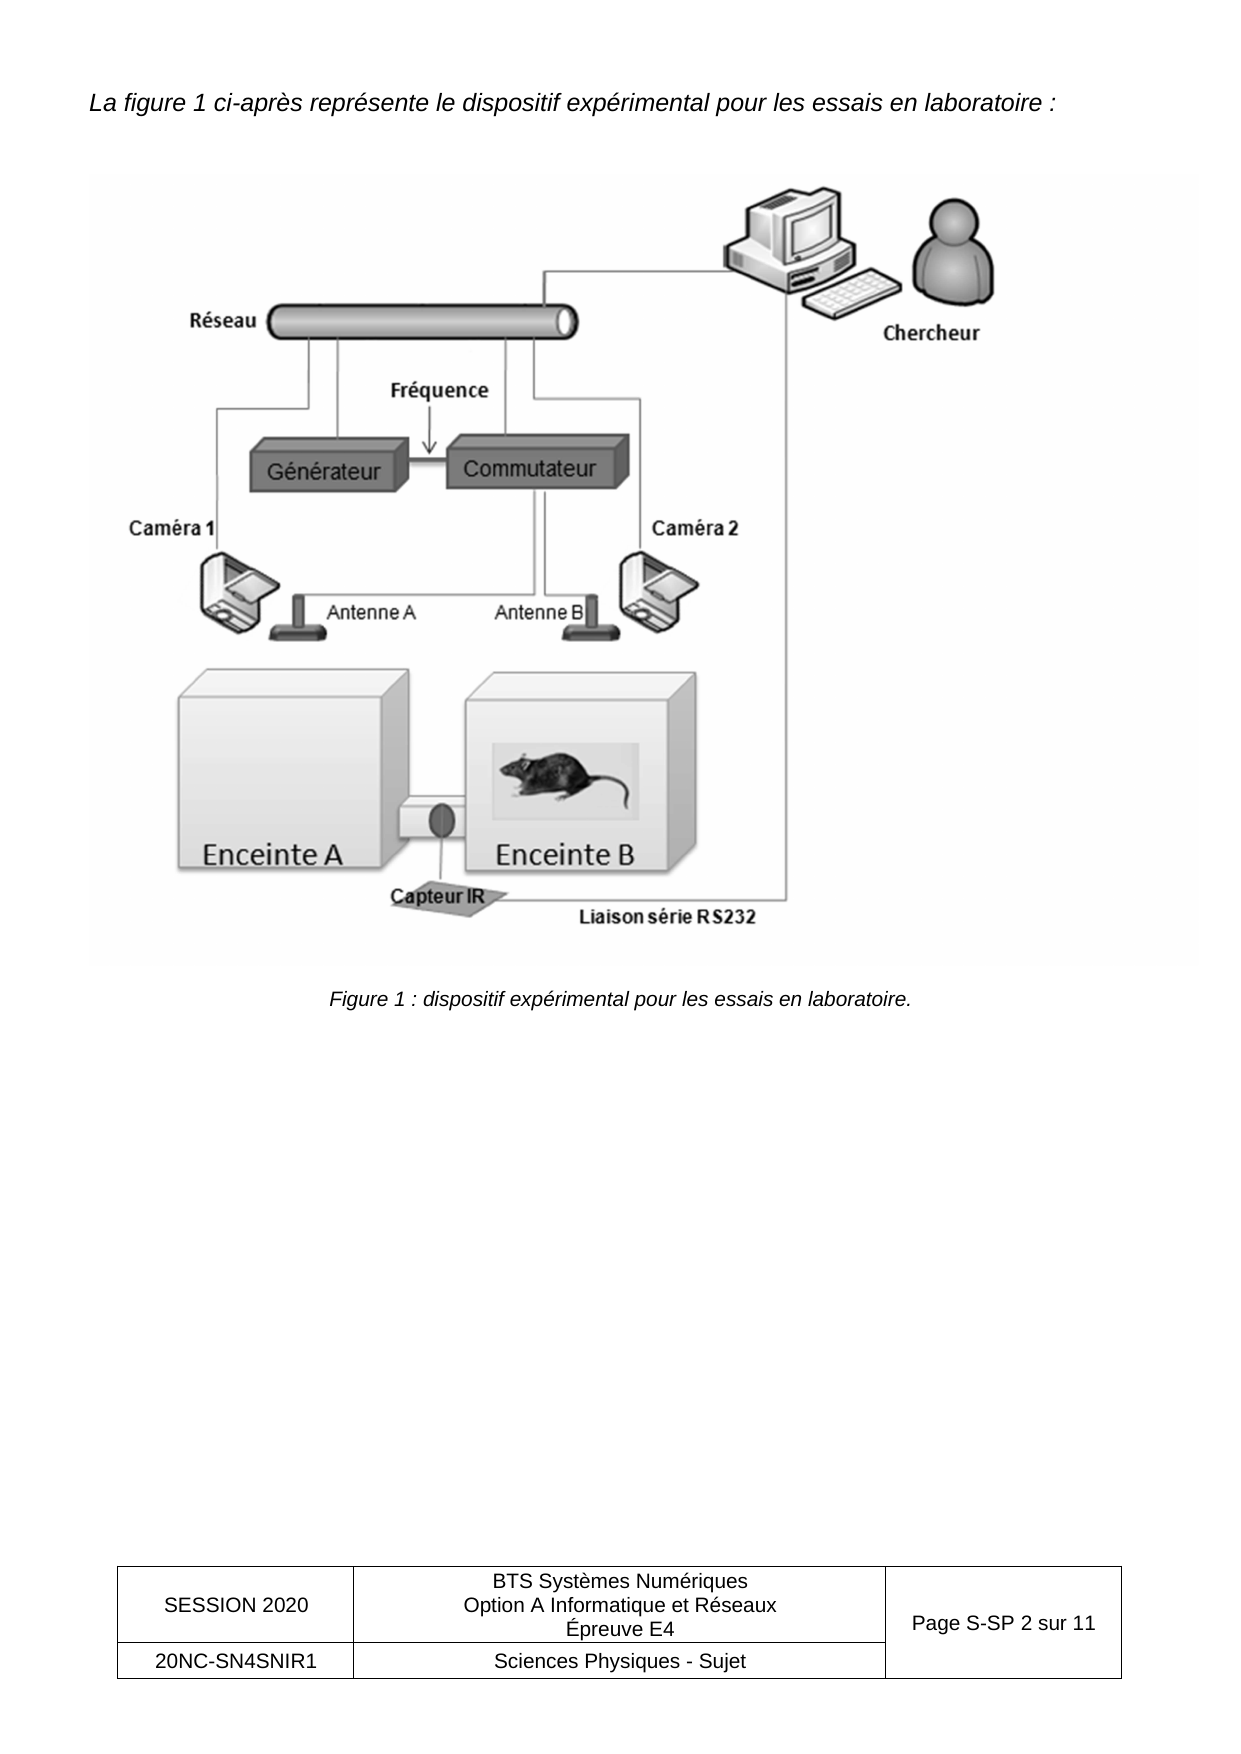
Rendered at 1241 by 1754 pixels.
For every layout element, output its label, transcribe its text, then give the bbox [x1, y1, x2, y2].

picture [88, 117, 1199, 966]
text La figure 1 ci-après représente le dispositif expérimental pour les essais en laboratoire : [89, 88, 1203, 117]
text Figure 1 : dispositif expérimental pour les essais en laboratoire. [105, 987, 1137, 1011]
